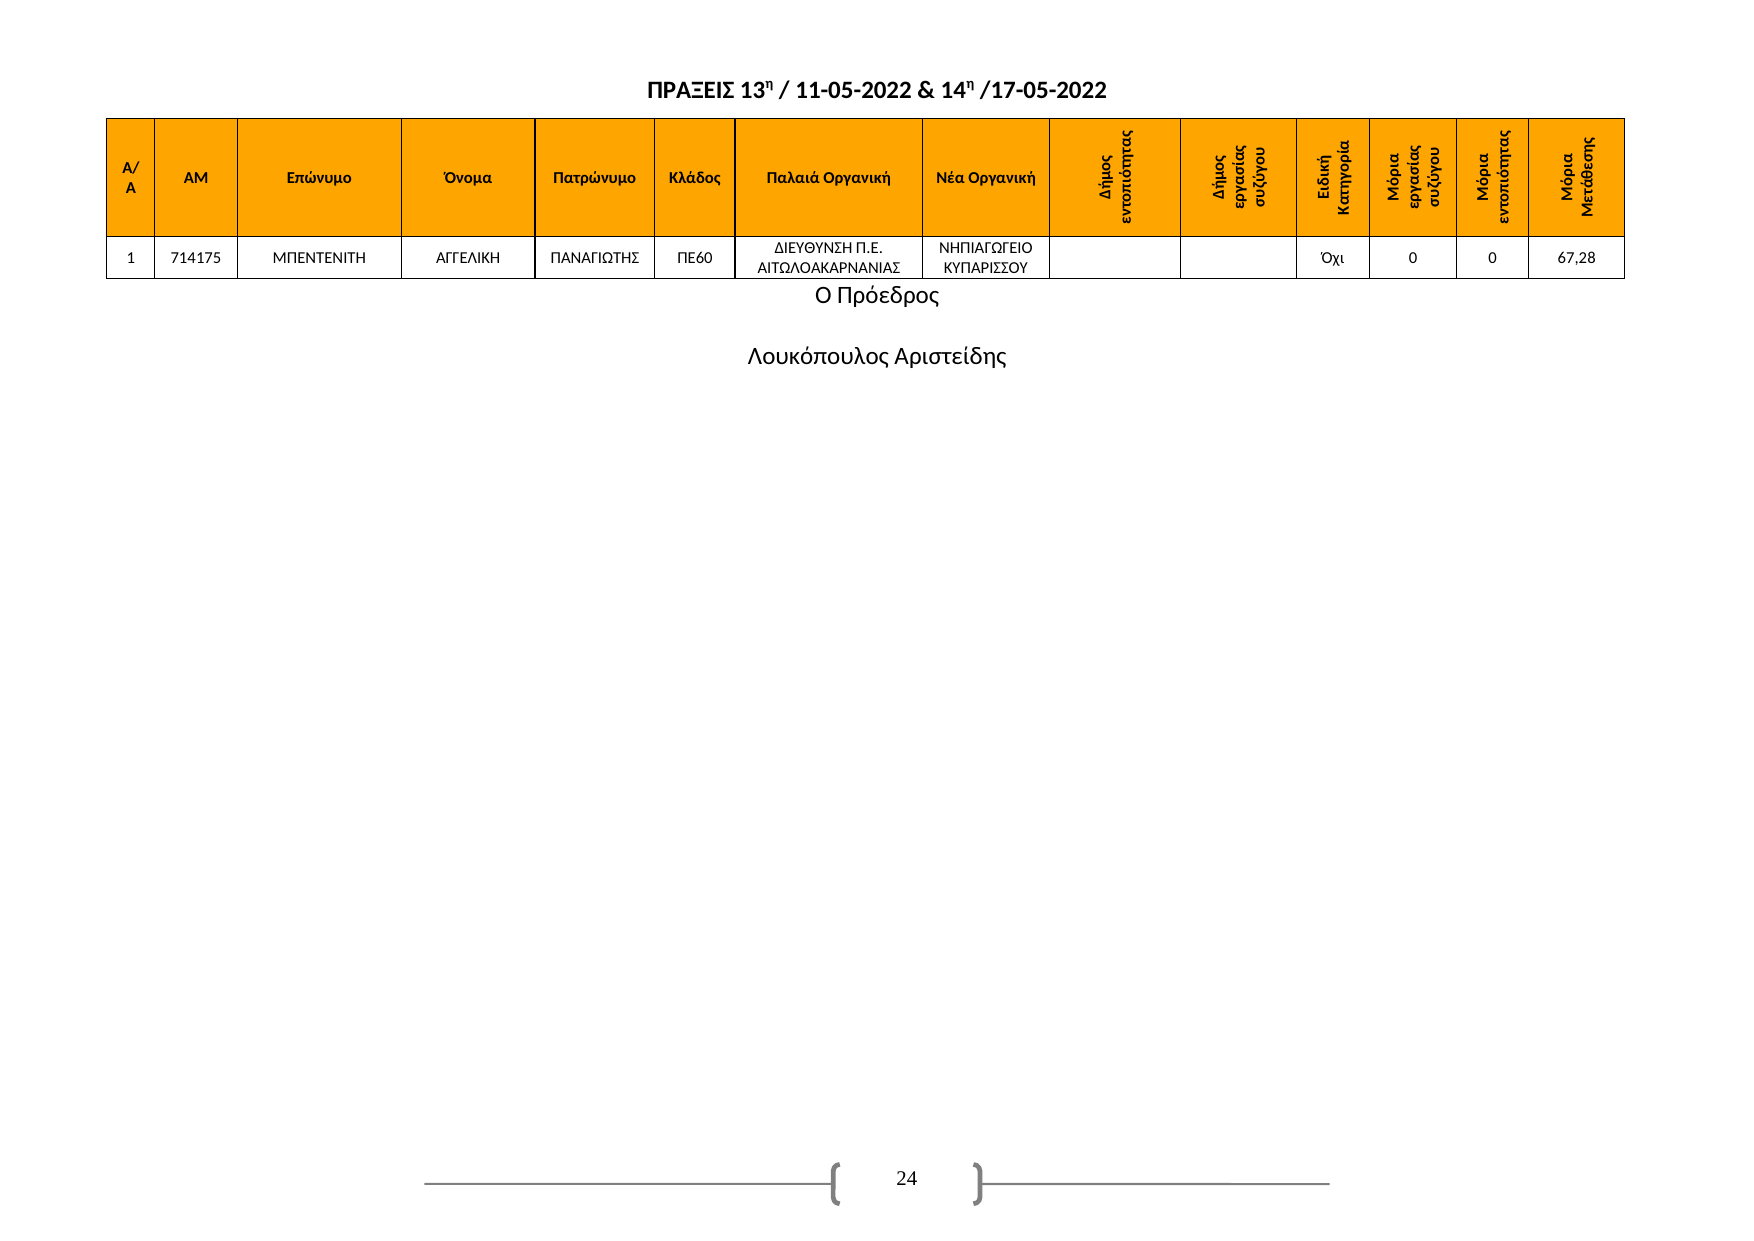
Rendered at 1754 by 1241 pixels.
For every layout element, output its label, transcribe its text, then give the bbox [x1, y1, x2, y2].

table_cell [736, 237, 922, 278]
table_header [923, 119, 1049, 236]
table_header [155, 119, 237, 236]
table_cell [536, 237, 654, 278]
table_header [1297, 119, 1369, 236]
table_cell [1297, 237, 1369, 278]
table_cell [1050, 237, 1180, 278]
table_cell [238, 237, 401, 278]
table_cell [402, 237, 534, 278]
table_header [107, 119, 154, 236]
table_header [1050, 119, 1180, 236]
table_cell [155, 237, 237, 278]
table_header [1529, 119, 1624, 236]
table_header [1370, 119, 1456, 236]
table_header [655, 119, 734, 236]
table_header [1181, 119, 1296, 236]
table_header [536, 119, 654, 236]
text Λουκόπουλος Αριστείδης [118, 340, 1636, 371]
text Ο Πρόεδρος [118, 279, 1636, 309]
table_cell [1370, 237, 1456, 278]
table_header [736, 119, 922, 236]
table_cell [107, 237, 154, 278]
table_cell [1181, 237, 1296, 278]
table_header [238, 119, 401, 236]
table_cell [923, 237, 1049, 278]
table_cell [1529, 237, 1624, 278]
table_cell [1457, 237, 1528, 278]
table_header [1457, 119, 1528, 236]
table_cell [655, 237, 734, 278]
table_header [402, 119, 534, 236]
